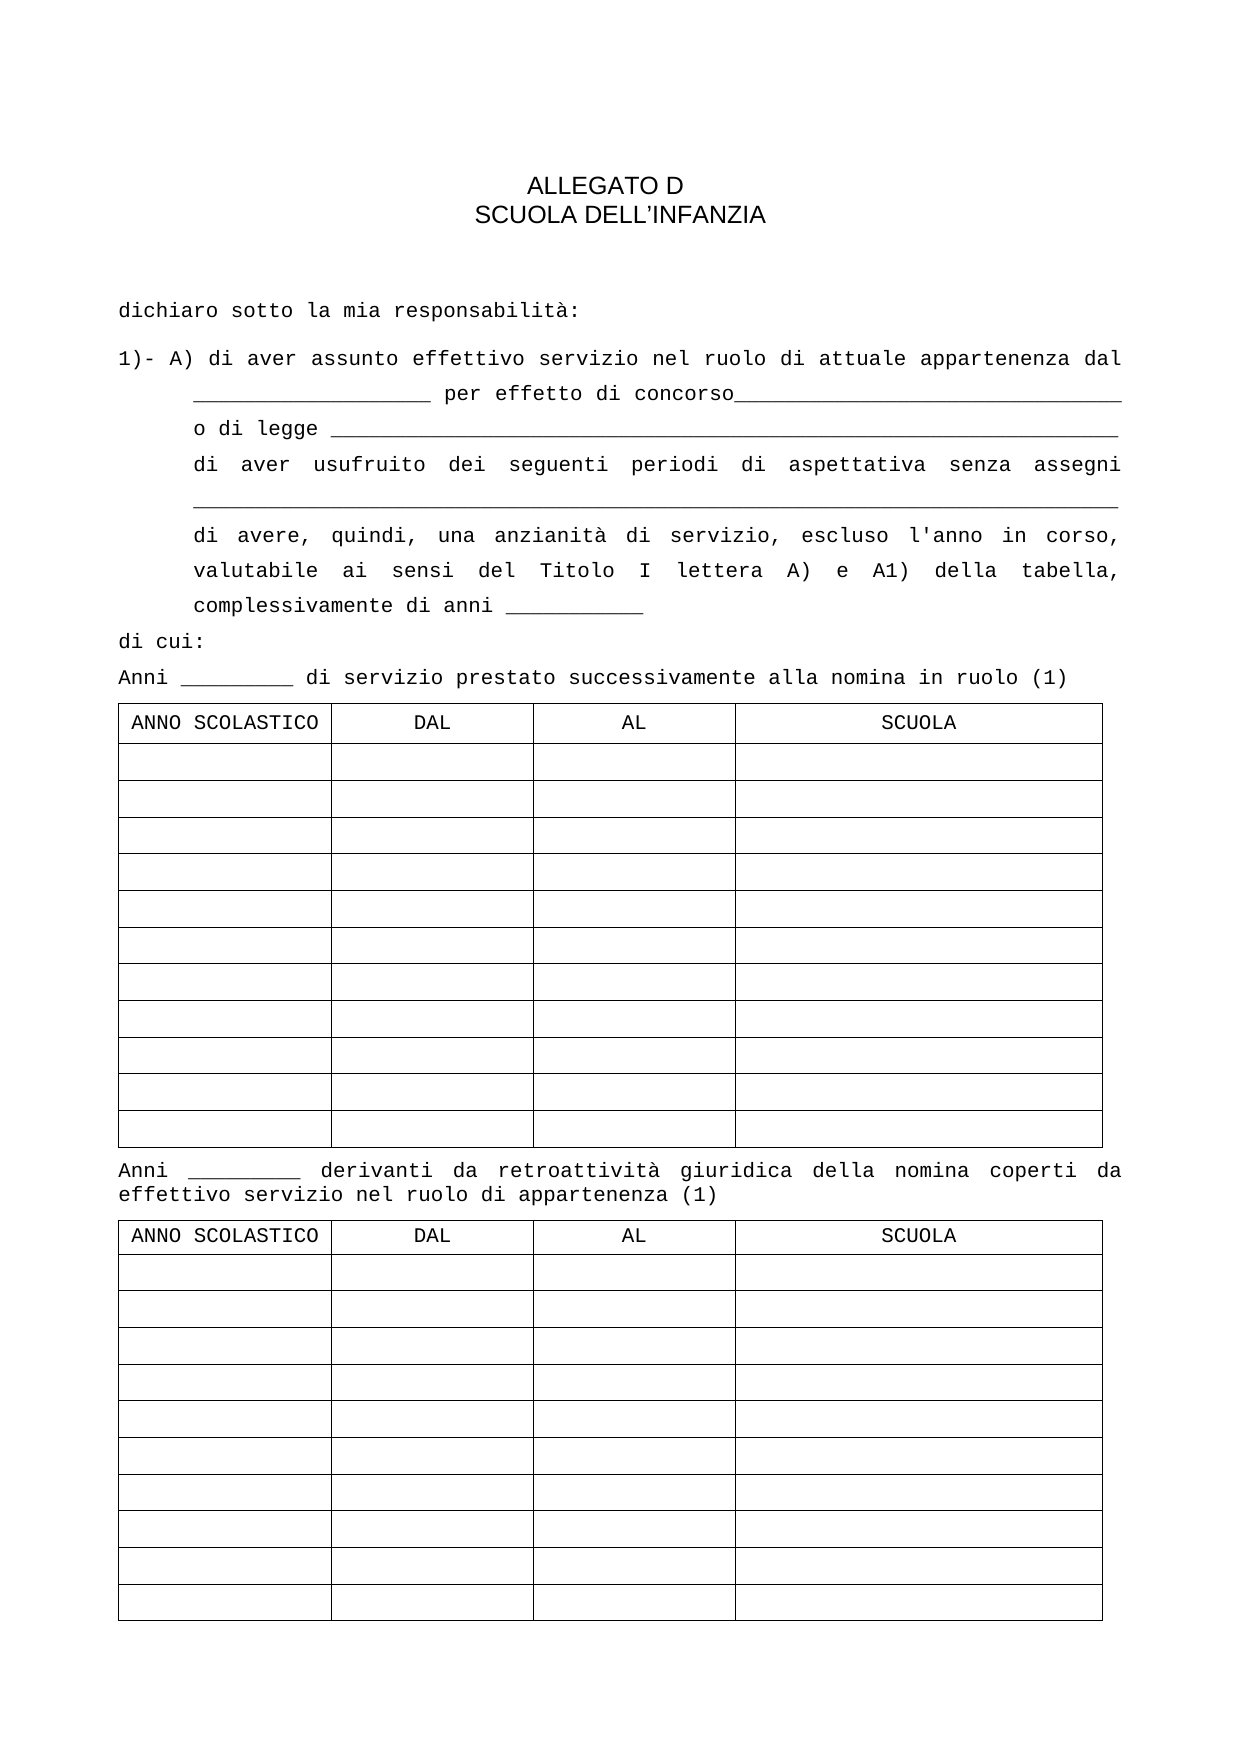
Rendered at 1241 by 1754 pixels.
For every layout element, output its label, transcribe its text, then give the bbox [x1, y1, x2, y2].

table_cell [119, 1255, 331, 1290]
table_cell [119, 1511, 331, 1547]
text Anni _________ di servizio prestato successivamente alla nomina in ruolo (1) [118, 667, 1122, 691]
table_cell [332, 1255, 533, 1290]
table_cell [534, 1255, 735, 1290]
table_cell [736, 1438, 1102, 1474]
table_cell [534, 1291, 735, 1327]
table_cell [119, 818, 331, 853]
table_cell [534, 1328, 735, 1364]
table_cell [534, 744, 735, 780]
table_cell [736, 1111, 1102, 1147]
table_cell [736, 891, 1102, 927]
table_cell [119, 1401, 331, 1437]
text di cui: [118, 631, 1122, 654]
table_cell [534, 1585, 735, 1620]
table_cell [332, 1475, 533, 1510]
table_cell [534, 1001, 735, 1037]
table_cell [534, 781, 735, 817]
table_cell [119, 1038, 331, 1073]
table_cell [332, 1548, 533, 1584]
table_cell [332, 964, 533, 1000]
table_cell [736, 1401, 1102, 1437]
table_cell [119, 781, 331, 817]
table_cell [736, 1365, 1102, 1400]
table_cell [736, 1291, 1102, 1327]
table_cell [736, 1548, 1102, 1584]
table_cell [119, 1365, 331, 1400]
text 1)- A) di aver assunto effettivo servizio nel ruolo di attuale appartenenza dal ___________________ per effetto di concorso_______________________________ o di legge _______________________________________________________________ [118, 348, 1122, 442]
table_cell [534, 1475, 735, 1510]
table_cell [119, 1438, 331, 1474]
table_header DAL [332, 1221, 533, 1254]
table_cell [534, 818, 735, 853]
table_cell [119, 1074, 331, 1110]
table_cell [534, 1365, 735, 1400]
table_cell [332, 1511, 533, 1547]
table_cell [332, 1074, 533, 1110]
table_cell [534, 1438, 735, 1474]
table_header ANNO SCOLASTICO [119, 1221, 331, 1254]
table_cell [736, 1511, 1102, 1547]
table_cell [534, 1548, 735, 1584]
table_cell [332, 854, 533, 890]
table_header AL [534, 1221, 735, 1254]
table_cell [332, 1328, 533, 1364]
table_cell [332, 1401, 533, 1437]
table_cell [119, 1328, 331, 1364]
table_cell [736, 1328, 1102, 1364]
table_cell [119, 891, 331, 927]
table_cell [736, 854, 1102, 890]
table_cell [119, 744, 331, 780]
table_header DAL [332, 704, 533, 743]
table_cell [332, 1438, 533, 1474]
table_cell [534, 1038, 735, 1073]
table_cell [736, 1475, 1102, 1510]
text di aver usufruito dei seguenti periodi di aspettativa senza assegni __________________________________________________________________________ [193, 454, 1122, 513]
table_cell [332, 1001, 533, 1037]
table_cell [119, 1548, 331, 1584]
table_cell [736, 1001, 1102, 1037]
table_cell [534, 1111, 735, 1147]
table_cell [119, 1475, 331, 1510]
table_cell [332, 818, 533, 853]
table_cell [119, 854, 331, 890]
table_cell [534, 1074, 735, 1110]
table_cell [332, 928, 533, 963]
text di avere, quindi, una anzianità di servizio, escluso l'anno in corso, valutabile ai sensi del Titolo I lettera A) e A1) della tabella, complessivamente di anni ___________ [193, 525, 1122, 619]
table_cell [119, 1585, 331, 1620]
table_cell [119, 1291, 331, 1327]
table_cell [332, 1038, 533, 1073]
table_cell [736, 744, 1102, 780]
table_cell [119, 964, 331, 1000]
table_header ANNO SCOLASTICO [119, 704, 331, 743]
table_cell [736, 928, 1102, 963]
table_cell [332, 1111, 533, 1147]
table_cell [534, 964, 735, 1000]
table_cell [332, 891, 533, 927]
table_cell [332, 744, 533, 780]
table_cell [332, 1585, 533, 1620]
table_header SCUOLA [736, 704, 1102, 743]
text dichiaro sotto la mia responsabilità: [118, 300, 1122, 324]
table_cell [534, 1511, 735, 1547]
table_header AL [534, 704, 735, 743]
table_cell [534, 891, 735, 927]
table_cell [119, 1111, 331, 1147]
table_cell [736, 1585, 1102, 1620]
table_cell [332, 781, 533, 817]
table_cell [332, 1365, 533, 1400]
table_header SCUOLA [736, 1221, 1102, 1254]
table_cell [534, 1401, 735, 1437]
table_cell [736, 818, 1102, 853]
text SCUOLA DELL’INFANZIA [118, 200, 1122, 229]
table_cell [736, 1038, 1102, 1073]
table_cell [534, 928, 735, 963]
text Anni _________ derivanti da retroattività giuridica della nomina coperti da effettivo servizio nel ruolo di appartenenza (1) [118, 1160, 1122, 1207]
table_cell [736, 1074, 1102, 1110]
table_cell [736, 781, 1102, 817]
table_cell [119, 928, 331, 963]
table_cell [736, 964, 1102, 1000]
table_cell [534, 854, 735, 890]
text ALLEGATO D [148, 171, 1063, 200]
table_cell [119, 1001, 331, 1037]
table_cell [736, 1255, 1102, 1290]
table_cell [332, 1291, 533, 1327]
